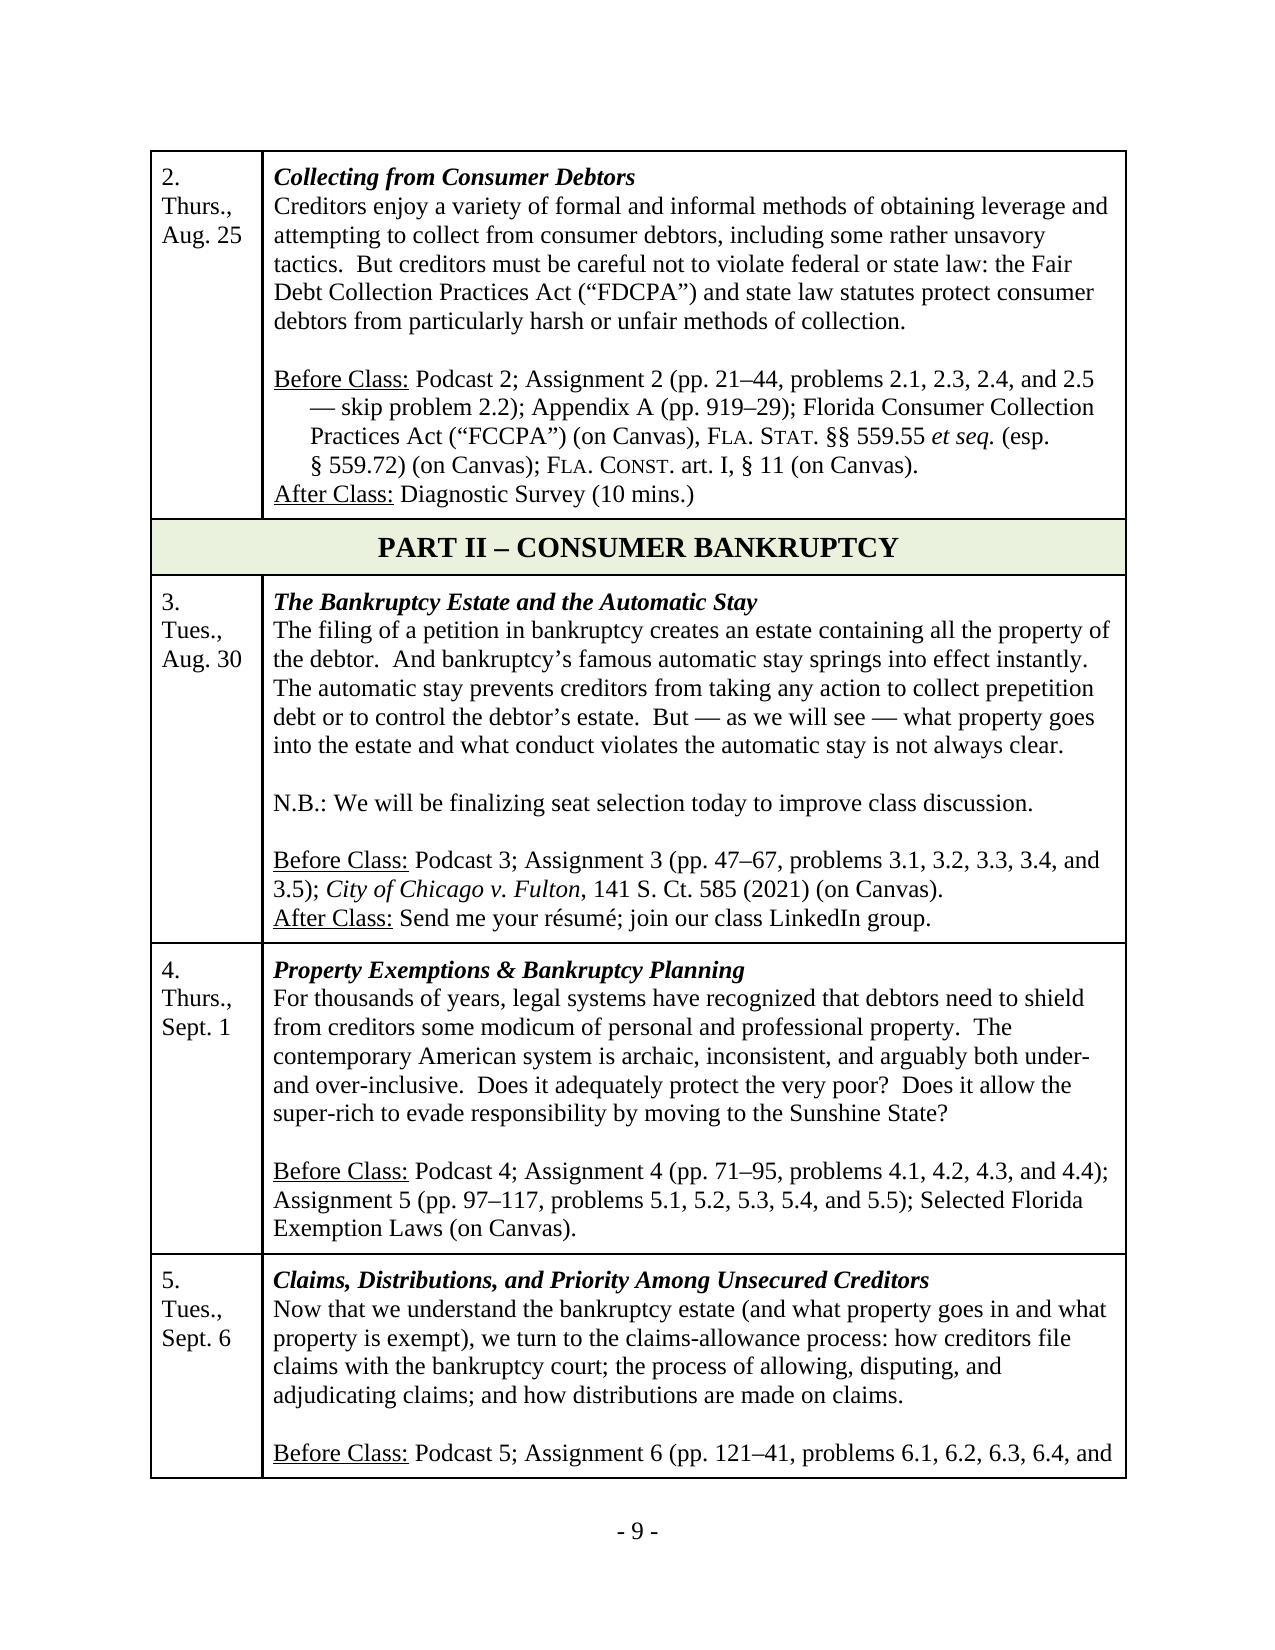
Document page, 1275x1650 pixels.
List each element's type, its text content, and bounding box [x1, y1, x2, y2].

table_cell 5. Tues., Sept. 6 [152, 1255, 261, 1477]
table_cell 4. Thurs., Sept. 1 [152, 944, 261, 1253]
table_cell The Bankruptcy Estate and the Automatic Stay The filing of a petition in bankruptcy creates an estate containing all the property of the debtor. And bankruptcy’s famous automatic stay springs into effect instantly. The automatic stay prevents creditors from taking any action to collect prepetition debt or to control the debtor’s estate. But — as we will see — what property goes into the estate and what conduct violates the automatic stay is not always clear. N.B.: We will be finalizing seat selection today to improve class discussion. Before Class: Podcast 3; Assignment 3 (pp. 47–67, problems 3.1, 3.2, 3.3, 3.4, and 3.5); City of Chicago v. Fulton, 141 S. Ct. 585 (2021) (on Canvas). After Class: Send me your résumé; join our class LinkedIn group. [264, 576, 1125, 942]
table_cell PART II – CONSUMER BANKRUPTCY [152, 520, 1125, 574]
table_cell Collecting from Consumer Debtors Creditors enjoy a variety of formal and informal methods of obtaining leverage and attempting to collect from consumer debtors, including some rather unsavory tactics. But creditors must be careful not to violate federal or state law: the Fair Debt Collection Practices Act (“FDCPA”) and state law statutes protect consumer debtors from particularly harsh or unfair methods of collection. Before Class: Podcast 2; Assignment 2 (pp. 21–44, problems 2.1, 2.3, 2.4, and 2.5 — skip problem 2.2); Appendix A (pp. 919–29); Florida Consumer Collection Practices Act (“FCCPA”) (on Canvas), Fla. Stat. §§ 559.55 et seq. (esp. § 559.72) (on Canvas); Fla. Const. art. I, § 11 (on Canvas). After Class: Diagnostic Survey (10 mins.) [264, 152, 1125, 518]
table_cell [264, 1255, 1125, 1477]
table_cell Property Exemptions & Bankruptcy Planning For thousands of years, legal systems have recognized that debtors need to shield from creditors some modicum of personal and professional property. The contemporary American system is archaic, inconsistent, and arguably both under- and over-inclusive. Does it adequately protect the very poor? Does it allow the super-rich to evade responsibility by moving to the Sunshine State? Before Class: Podcast 4; Assignment 4 (pp. 71–95, problems 4.1, 4.2, 4.3, and 4.4); Assignment 5 (pp. 97–117, problems 5.1, 5.2, 5.3, 5.4, and 5.5); Selected Florida Exemption Laws (on Canvas). [264, 944, 1125, 1253]
table_cell 3. Tues., Aug. 30 [152, 576, 261, 942]
table_cell 2. Thurs., Aug. 25 [152, 152, 261, 518]
